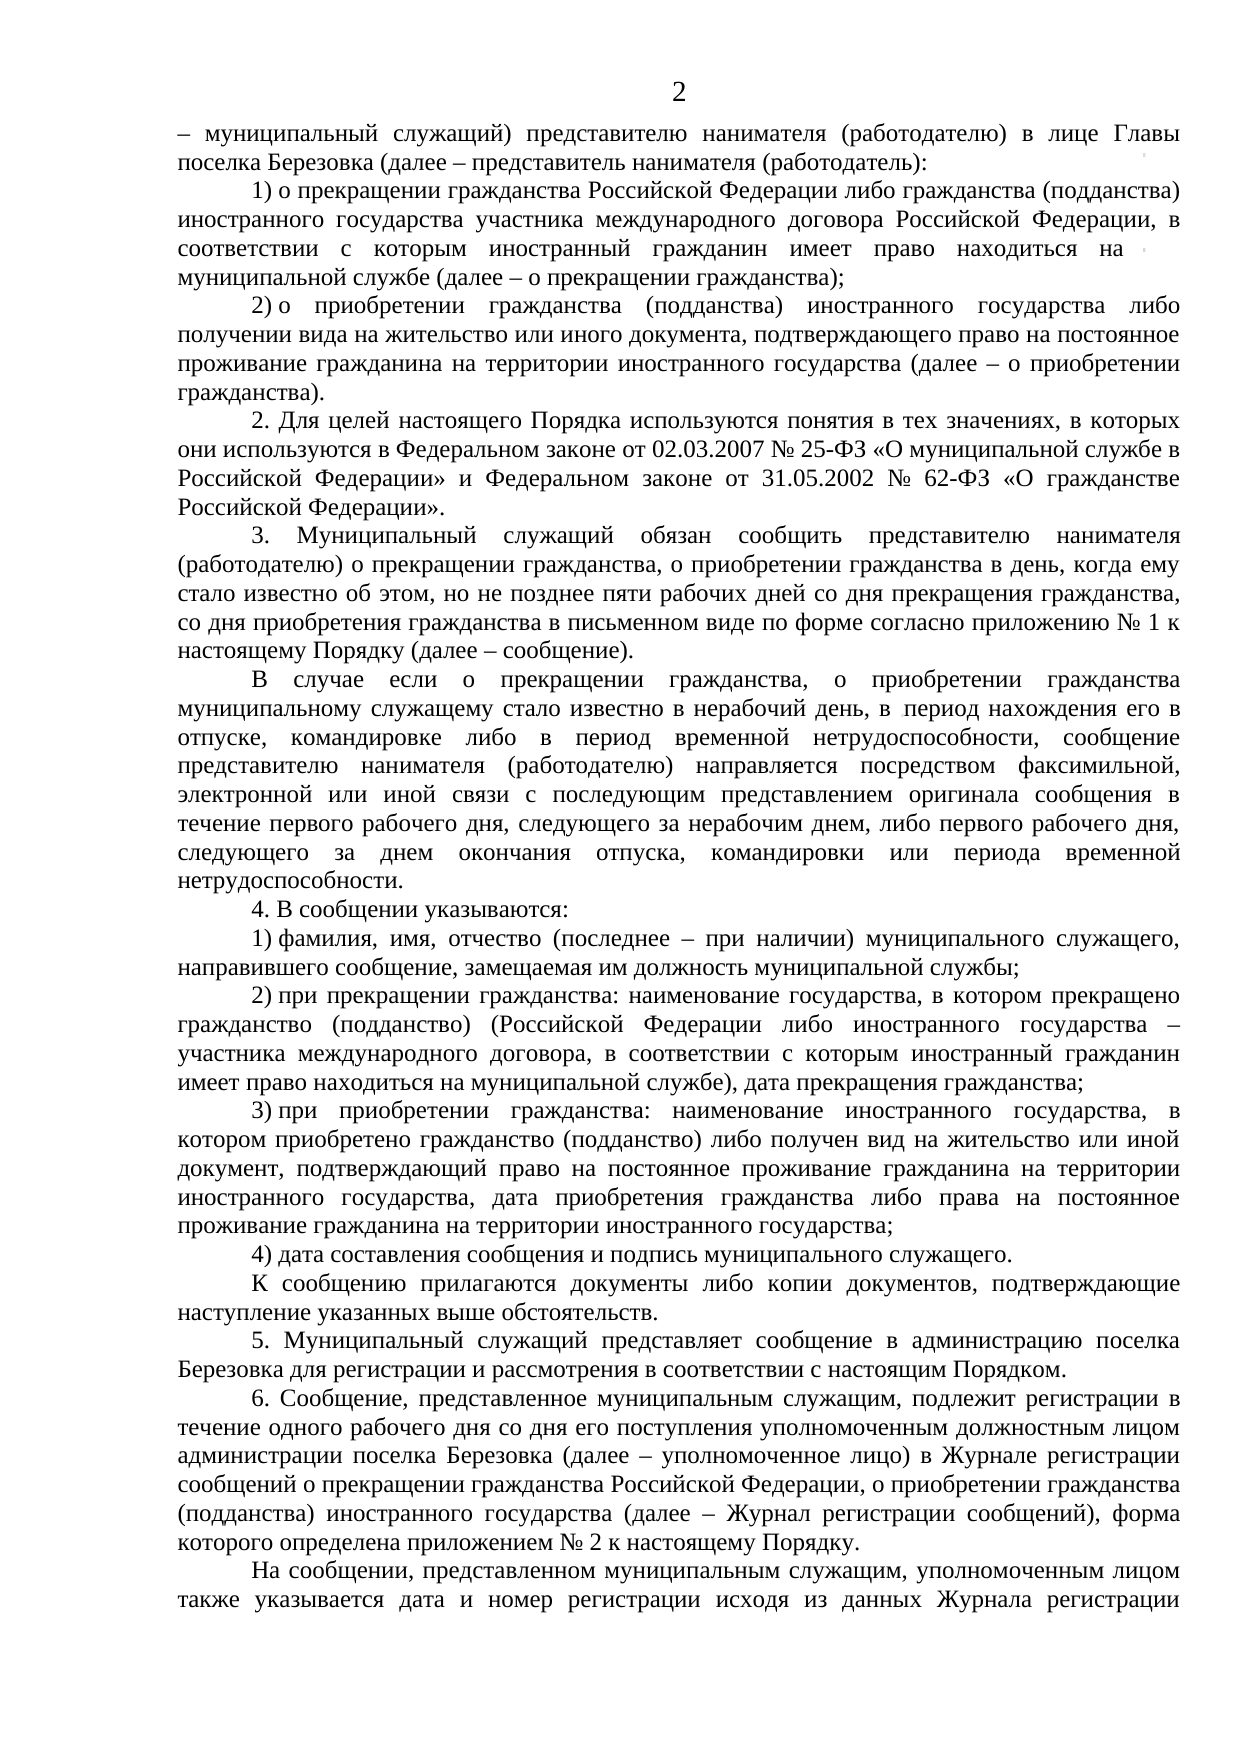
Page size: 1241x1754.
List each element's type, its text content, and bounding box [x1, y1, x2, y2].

list фамилия, имя, отчество (последнее – при наличии) муниципального служащего, направившего сообщение, замещаемая им должность муниципальной службы; [177, 923, 1181, 981]
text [177, 118, 1181, 176]
list о прекращении гражданства Российской Федерации либо гражданства (подданства) иностранного государства участника международного договора Российской Федерации, в соответствии с которым иностранный гражданин имеет право находиться на муниципальной службе (далее – о прекращении гражданства); [177, 176, 1181, 291]
text 4. В сообщении указываются: [177, 894, 1181, 923]
text В случае если о прекращении гражданства, о приобретении гражданства муниципальному служащему стало известно в нерабочий день, в период нахождения его в отпуске, командировке либо в период временной нетрудоспособности, сообщение представителю нанимателя (работодателю) направляется посредством факсимильной, электронной или иной связи с последующим представлением оригинала сообщения в течение первого рабочего дня, следующего за нерабочим днем, либо первого рабочего дня, следующего за днем окончания отпуска, командировки или периода временной нетрудоспособности. [177, 664, 1181, 894]
list о приобретении гражданства (подданства) иностранного государства либо получении вида на жительство или иного документа, подтверждающего право на постоянное проживание гражданина на территории иностранного государства (далее – о приобретении гражданства). [177, 291, 1181, 406]
text К сообщению прилагаются документы либо копии документов, подтверждающие наступление указанных выше обстоятельств. [177, 1268, 1181, 1326]
list дата составления сообщения и подпись муниципального служащего. [177, 1239, 1181, 1268]
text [177, 1556, 1181, 1613]
text 3. Муниципальный служащий обязан сообщить представителю нанимателя (работодателю) о прекращении гражданства, о приобретении гражданства в день, когда ему стало известно об этом, но не позднее пяти рабочих дней со дня прекращения гражданства, со дня приобретения гражданства в письменном виде по форме согласно приложению № 1 к настоящему Порядку (далее – сообщение). [177, 521, 1181, 664]
list при приобретении гражданства: наименование иностранного государства, в котором приобретено гражданство (подданство) либо получен вид на жительство или иной документ, подтверждающий право на постоянное проживание гражданина на территории иностранного государства, дата приобретения гражданства либо права на постоянное проживание гражданина на территории иностранного государства; [177, 1096, 1181, 1239]
text 6. Сообщение, представленное муниципальным служащим, подлежит регистрации в течение одного рабочего дня со дня его поступления уполномоченным должностным лицом администрации поселка Березовка (далее – уполномоченное лицо) в Журнале регистрации сообщений о прекращении гражданства Российской Федерации, о приобретении гражданства (подданства) иностранного государства (далее – Журнал регистрации сообщений), форма которого определена приложением № 2 к настоящему Порядку. [177, 1383, 1181, 1556]
text 5. Муниципальный служащий представляет сообщение в администрацию поселка Березовка для регистрации и рассмотрения в соответствии с настоящим Порядком. [177, 1326, 1181, 1383]
list при прекращении гражданства: наименование государства, в котором прекращено гражданство (подданство) (Российской Федерации либо иностранного государства – участника международного договора, в соответствии с которым иностранный гражданин имеет право находиться на муниципальной службе), дата прекращения гражданства; [177, 981, 1181, 1096]
text 2. Для целей настоящего Порядка используются понятия в тех значениях, в которых они используются в Федеральном законе от 02.03.2007 № 25-ФЗ «О муниципальной службе в Российской Федерации» и Федеральном законе от 31.05.2002 № 62-ФЗ «О гражданстве Российской Федерации». [177, 406, 1181, 521]
